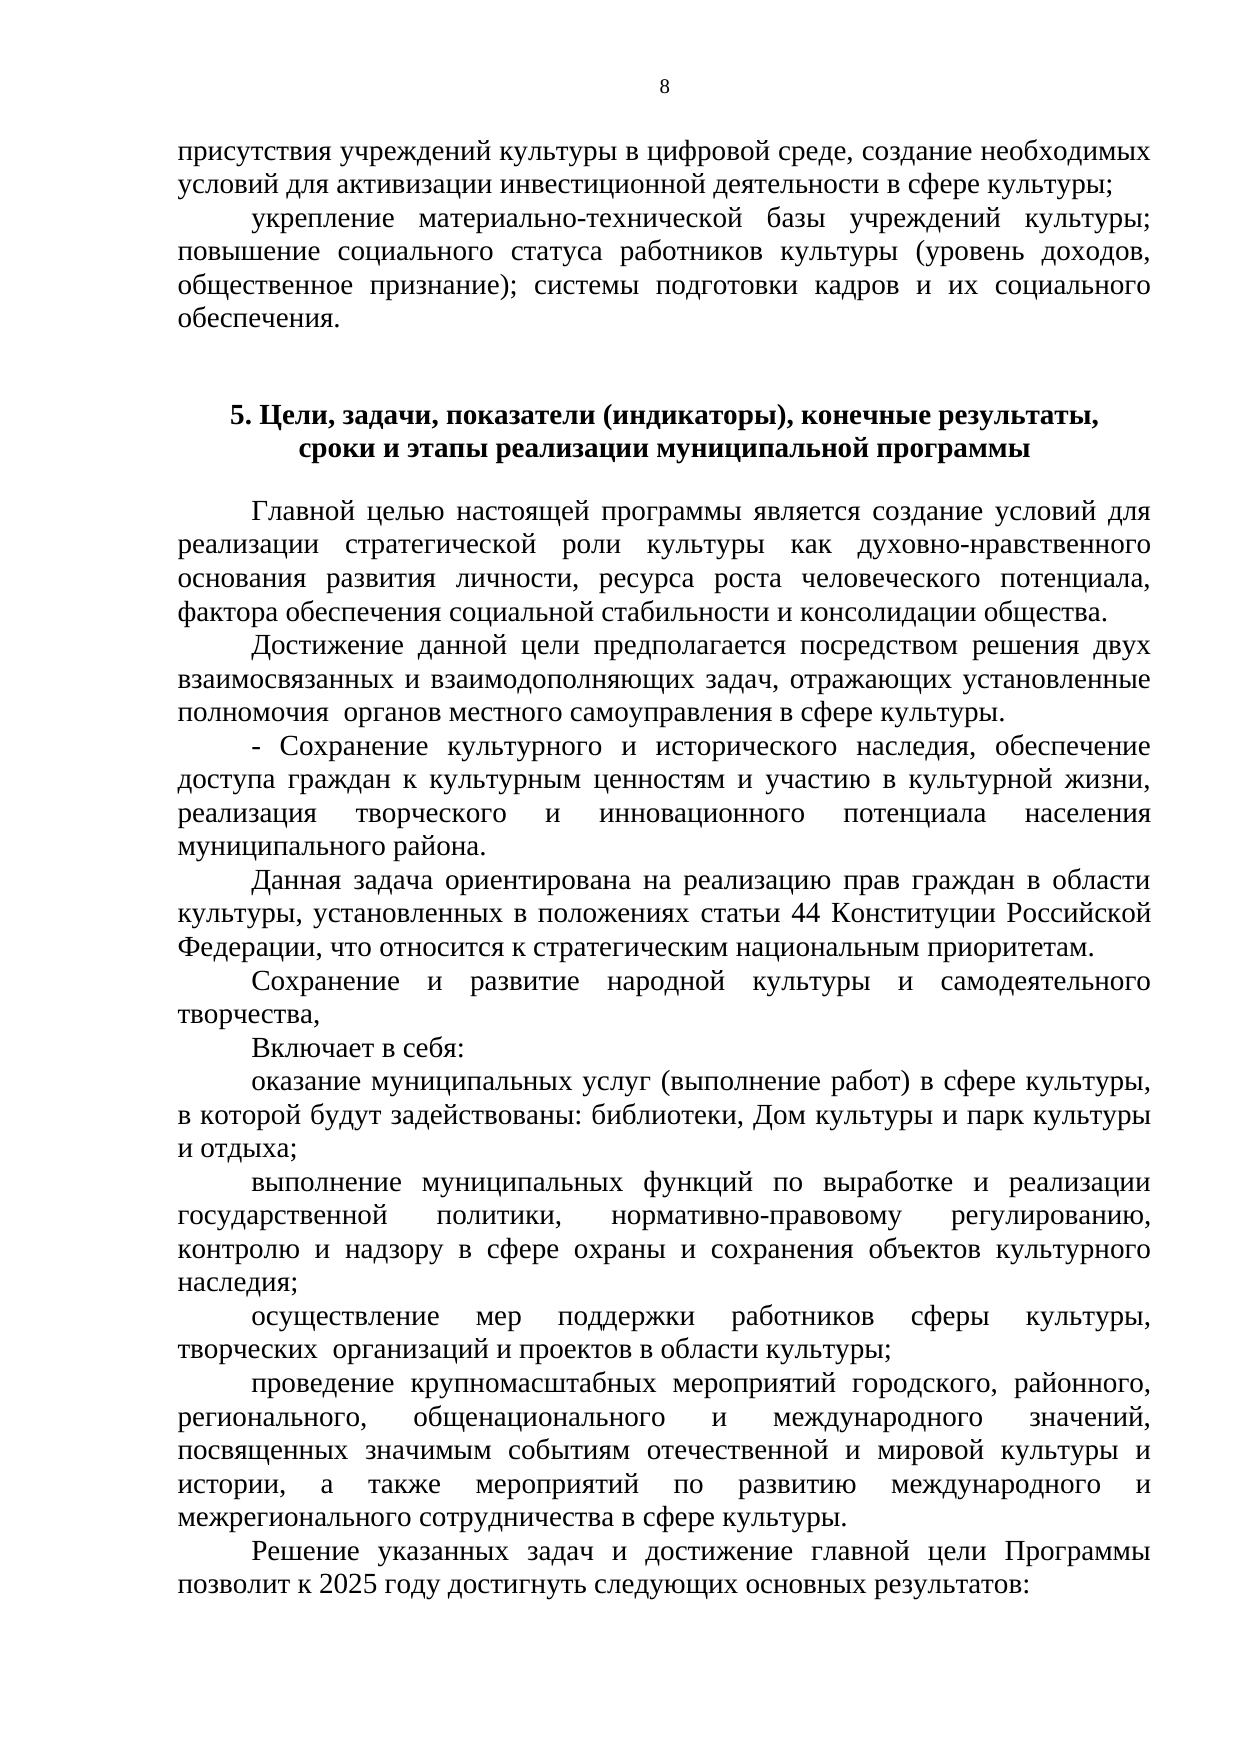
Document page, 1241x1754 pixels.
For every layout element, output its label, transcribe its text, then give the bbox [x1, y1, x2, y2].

text Данная задача ориентирована на реализацию прав граждан в области культуры, установленных в положениях статьи 44 Конституции Российской Федерации, что относится к стратегическим национальным приоритетам. [177, 862, 1152, 963]
list Достижение данной цели предполагается посредством решения двух взаимосвязанных и взаимодополняющих задач, отражающих установленные полномочия органов местного самоуправления в сфере культуры. [177, 627, 1152, 728]
text оказание муниципальных услуг (выполнение работ) в сфере культуры, в которой будут задействованы: библиотеки, Дом культуры и парк культуры и отдыха; [177, 1063, 1152, 1164]
text осуществление мер поддержки работников сферы культуры, творческих организаций и проектов в области культуры; [177, 1298, 1152, 1365]
text укрепление материально-технической базы учреждений культуры; повышение социального статуса работников культуры (уровень доходов, общественное признание); системы подготовки кадров и их социального обеспечения. [177, 200, 1152, 334]
text Решение указанных задач и достижение главной цели Программы позволит к 2025 году достигнуть следующих основных результатов: [177, 1533, 1152, 1600]
list - Сохранение культурного и исторического наследия, обеспечение доступа граждан к культурным ценностям и участию в культурной жизни, реализация творческого и инновационного потенциала населения муниципального района. [177, 728, 1152, 862]
list 5. Цели, задачи, показатели (индикаторы), конечные результаты, сроки и этапы реализации муниципальной программы [177, 397, 1152, 464]
text Включает в себя: [177, 1030, 1152, 1063]
list Главной целью настоящей программы является создание условий для реализации стратегической роли культуры как духовно-нравственного основания развития личности, ресурса роста человеческого потенциала, фактора обеспечения социальной стабильности и консолидации общества. [177, 493, 1152, 627]
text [177, 133, 1152, 200]
text выполнение муниципальных функций по выработке и реализации государственной политики, нормативно-правовому регулированию, контролю и надзору в сфере охраны и сохранения объектов культурного наследия; [177, 1164, 1152, 1298]
text Сохранение и развитие народной культуры и самодеятельного творчества, [177, 963, 1152, 1030]
text проведение крупномасштабных мероприятий городского, районного, регионального, общенационального и международного значений, посвященных значимым событиям отечественной и мировой культуры и истории, а также мероприятий по развитию международного и межрегионального сотрудничества в сфере культуры. [177, 1365, 1152, 1533]
